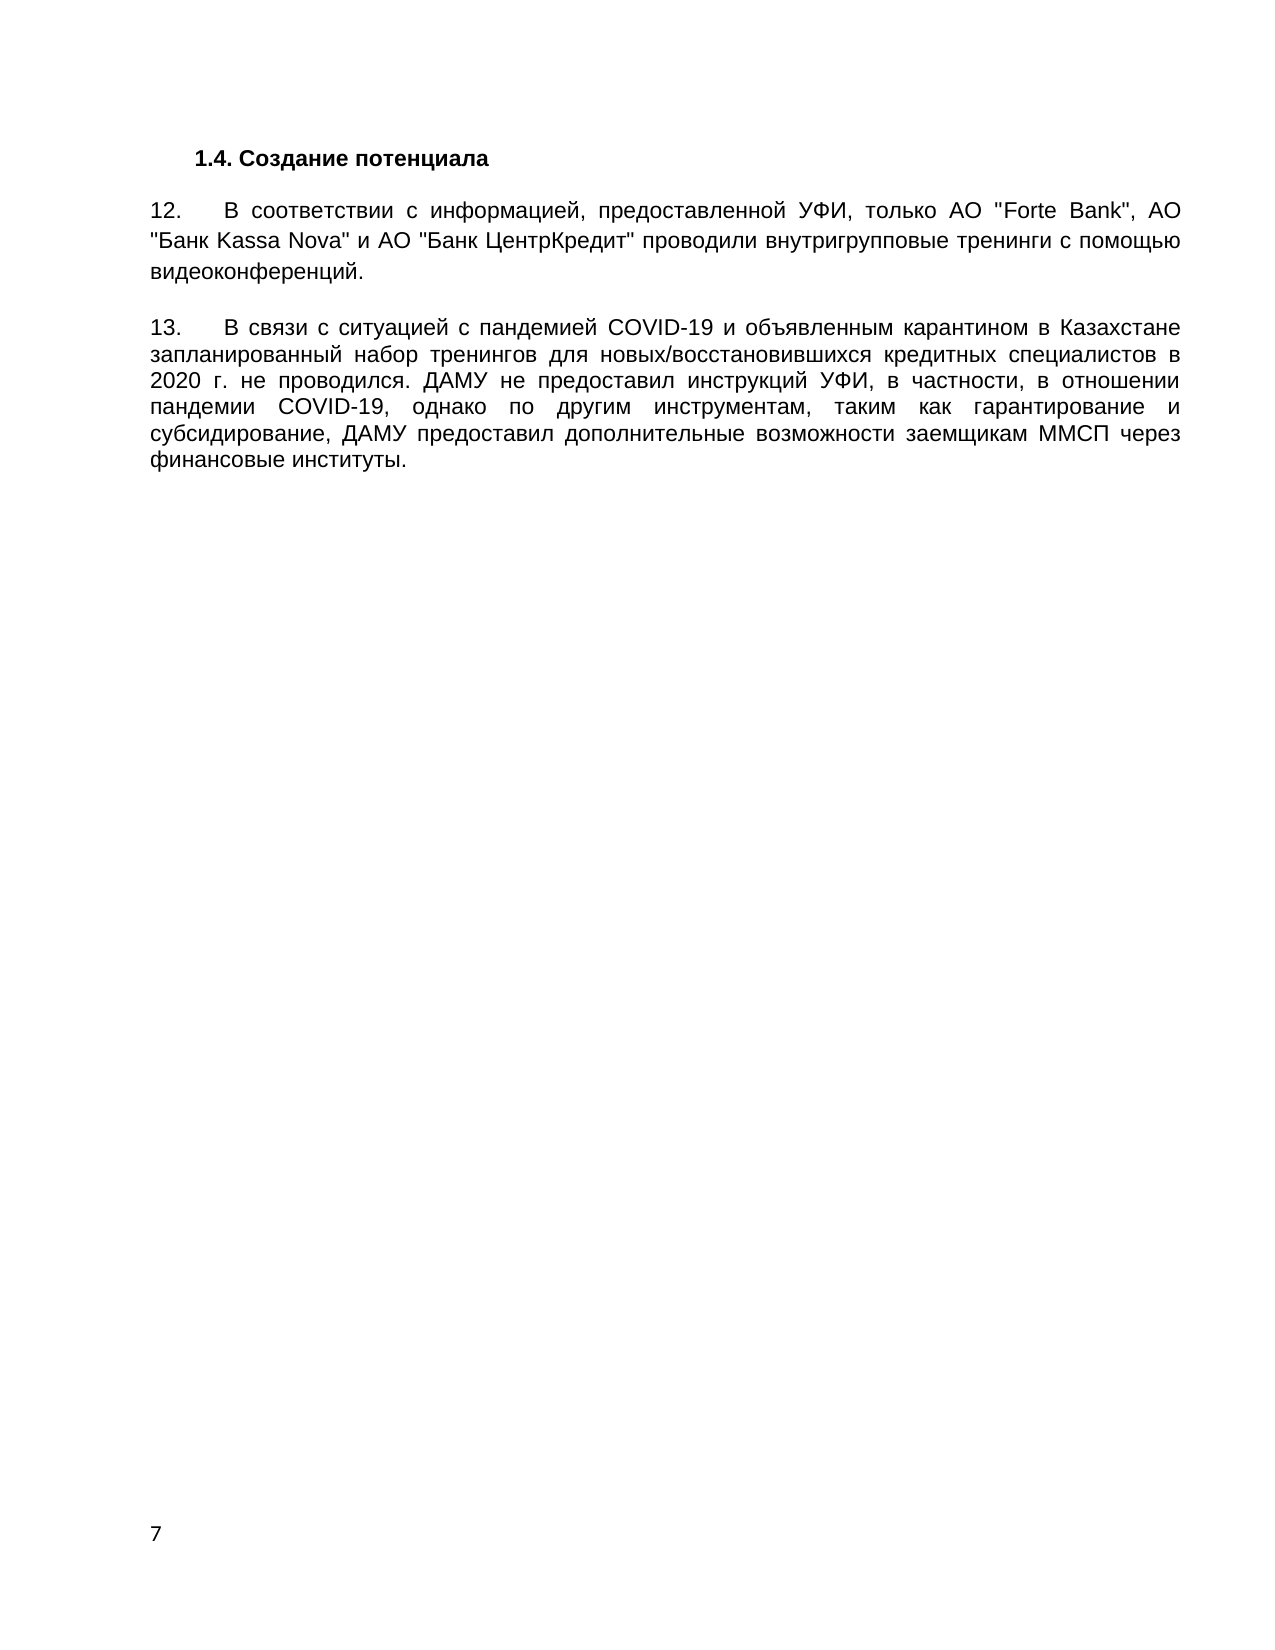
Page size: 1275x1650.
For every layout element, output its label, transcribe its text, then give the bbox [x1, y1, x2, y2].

list В связи с ситуацией с пандемией COVID-19 и объявленным карантином в Казахстане запланированный набор тренингов для новых/восстановившихся кредитных специалистов в 2020 г. не проводился. ДАМУ не предоставил инструкций УФИ, в частности, в отношении пандемии COVID-19, однако по другим инструментам, таким как гарантирование и субсидирование, ДАМУ предоставил дополнительные возможности заемщикам ММСП через финансовые институты. [150, 314, 1181, 472]
list Создание потенциала [150, 144, 1181, 171]
list В соответствии с информацией, предоставленной УФИ, только АО "Forte Bank", АО "Банк Kassa Nova" и АО "Банк ЦентрКредит" проводили внутригрупповые тренинги с помощью видеоконференций. [150, 197, 1181, 284]
